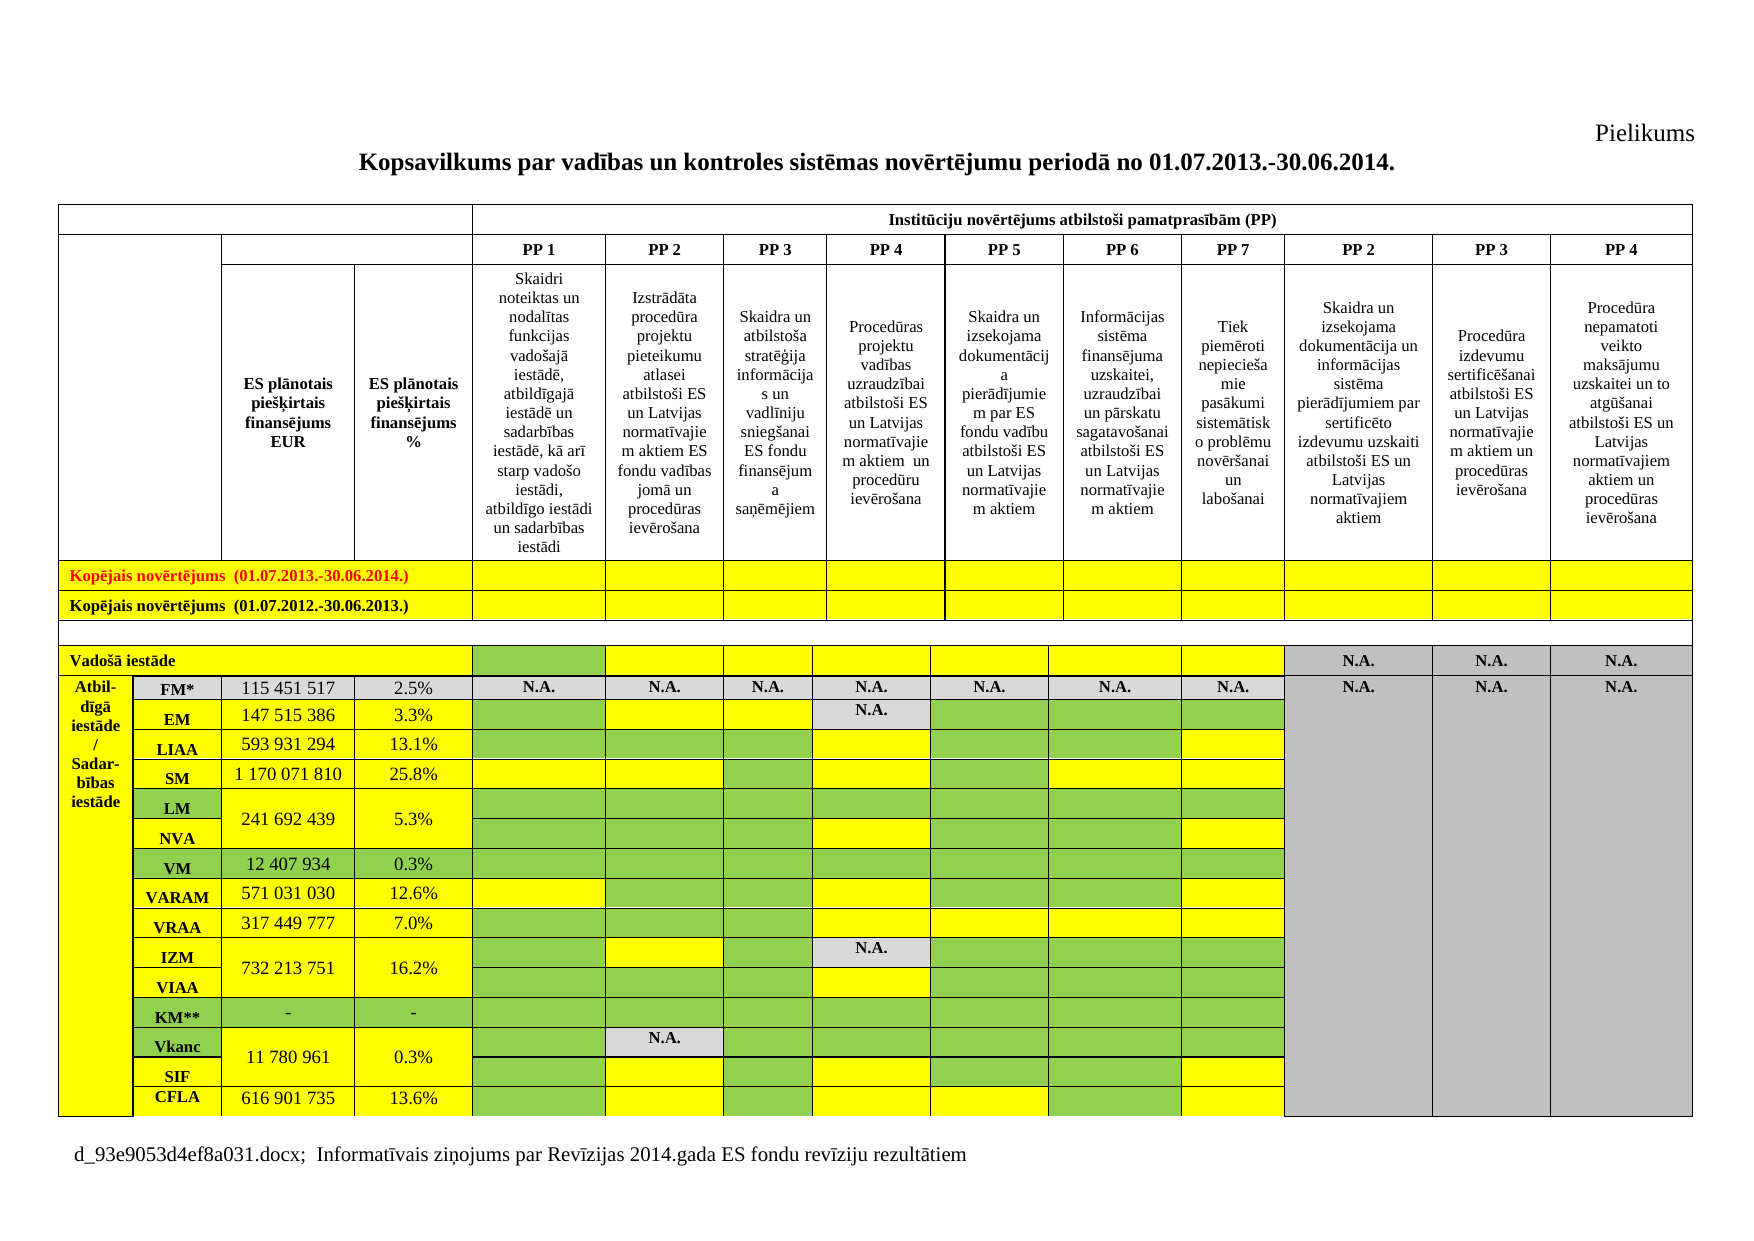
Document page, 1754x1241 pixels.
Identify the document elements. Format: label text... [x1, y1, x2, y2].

table_cell [606, 1087, 723, 1116]
table_cell [827, 591, 944, 619]
table_cell [1285, 561, 1432, 590]
table_cell [931, 789, 1048, 818]
table_cell [724, 561, 826, 590]
table_cell [931, 1028, 1048, 1056]
table_cell PP 4 [1551, 235, 1692, 264]
table_cell KM** [134, 998, 221, 1027]
table_cell Kopējais novērtējums (01.07.2012.-30.06.2013.) [59, 591, 472, 619]
table_cell [1182, 1058, 1284, 1086]
table_cell VARAM [134, 879, 221, 907]
table_cell [473, 998, 605, 1027]
table_cell [931, 998, 1048, 1027]
table_cell [1182, 561, 1284, 590]
table_cell [1049, 819, 1181, 848]
table_cell 317 449 777 [222, 909, 354, 937]
table_cell [1182, 879, 1284, 907]
table_cell [1433, 561, 1550, 590]
table_cell [473, 849, 605, 878]
table_cell IZM [134, 938, 221, 967]
table_cell 2.5% [355, 677, 472, 699]
table_cell [813, 730, 930, 758]
table_cell 7.0% [355, 909, 472, 937]
table_cell [1049, 1058, 1181, 1086]
table_cell [1182, 730, 1284, 758]
table_cell [1182, 646, 1284, 675]
table_cell [724, 1058, 812, 1086]
table_cell [931, 730, 1048, 758]
table_cell [1049, 968, 1181, 997]
table_cell [473, 700, 605, 729]
table_cell [606, 789, 723, 818]
table_cell 115 451 517 [222, 677, 354, 699]
table_header [59, 205, 472, 234]
table_cell [813, 789, 930, 818]
table_cell [1182, 1028, 1284, 1056]
table_cell [724, 591, 826, 619]
table_cell [606, 968, 723, 997]
table_cell N.A. [813, 700, 930, 729]
table_cell [1551, 561, 1692, 590]
table_cell [606, 591, 723, 619]
table_cell Skaidra un izsekojama dokumentācija un informācijas sistēma pierādījumiem par sertificēto izdevumu uzskaiti atbilstoši ES un Latvijas normatīvajiem aktiem [1285, 265, 1432, 560]
table_cell 732 213 751 [222, 938, 354, 997]
table_cell Skaidra un atbilstoša stratēģija informācijas un vadlīniju sniegšanai ES fondu finansējuma saņēmējiem [724, 265, 826, 560]
table_cell [606, 1058, 723, 1086]
table_cell [813, 819, 930, 848]
table_cell [724, 1087, 812, 1116]
table_cell Vadošā iestāde [59, 646, 472, 675]
table_cell 5.3% [355, 789, 472, 848]
table_cell [813, 646, 930, 675]
table_cell [813, 998, 930, 1027]
table_cell - [222, 998, 354, 1027]
table_cell N.A. [1433, 676, 1550, 1116]
table_cell [1049, 1028, 1181, 1056]
table_cell N.A. [813, 938, 930, 967]
table_cell [473, 879, 605, 907]
table_cell N.A. [1182, 677, 1284, 699]
table_cell [606, 849, 723, 878]
table_cell [931, 819, 1048, 848]
table_cell N.A. [1285, 676, 1432, 1116]
table_cell - [355, 998, 472, 1027]
table_cell VRAA [134, 909, 221, 937]
table_cell [1182, 591, 1284, 619]
table_cell 1 170 071 810 [222, 760, 354, 788]
table_cell [724, 760, 812, 788]
table_cell 0.3% [355, 849, 472, 878]
table_cell [724, 646, 812, 675]
table_cell FM* [134, 677, 221, 699]
table_cell [724, 730, 812, 758]
table_cell [59, 621, 1692, 645]
table_cell [827, 561, 944, 590]
table_cell 571 031 030 [222, 879, 354, 907]
table_cell Kopējais novērtējums (01.07.2013.-30.06.2014.) [59, 561, 472, 590]
table_cell N.A. [931, 677, 1048, 699]
table_cell [1182, 968, 1284, 997]
table_cell [1049, 909, 1181, 937]
table_cell VM [134, 849, 221, 878]
table_cell [1182, 938, 1284, 967]
table_cell LIAA [134, 730, 221, 758]
table_cell N.A. [606, 1028, 723, 1056]
table_cell [724, 968, 812, 997]
table_cell [606, 700, 723, 729]
table_cell [931, 968, 1048, 997]
table_cell N.A. [473, 677, 605, 699]
table_cell PP 4 [827, 235, 944, 264]
table_cell [606, 879, 723, 907]
table_cell [813, 1028, 930, 1056]
table_cell [473, 938, 605, 967]
table_cell EM [134, 700, 221, 729]
table_cell PP 3 [1433, 235, 1550, 264]
table_cell [606, 561, 723, 590]
table_cell [473, 1087, 605, 1116]
table_cell PP 5 [946, 235, 1063, 264]
table_cell 12.6% [355, 879, 472, 907]
table_cell [931, 646, 1048, 675]
table_cell [606, 938, 723, 967]
table_cell [931, 1087, 1048, 1116]
table_cell [931, 909, 1048, 937]
table_cell PP 6 [1064, 235, 1181, 264]
table_cell [813, 879, 930, 907]
table_cell 13.6% [355, 1087, 472, 1116]
table_cell [473, 760, 605, 788]
table_cell 616 901 735 [222, 1087, 354, 1116]
table_cell 16.2% [355, 938, 472, 997]
table_cell [1064, 561, 1181, 590]
table_cell 13.1% [355, 730, 472, 758]
table_cell N.A. [1433, 646, 1550, 675]
table_cell [1049, 646, 1181, 675]
table_cell [724, 909, 812, 937]
table_cell [931, 879, 1048, 907]
table_cell [1182, 700, 1284, 729]
table_cell [813, 968, 930, 997]
table_cell [931, 760, 1048, 788]
table_cell Skaidra un izsekojama dokumentācija pierādījumiem par ES fondu vadību atbilstoši ES un Latvijas normatīvajiem aktiem [946, 265, 1063, 560]
table_cell Informācijas sistēma finansējuma uzskaitei, uzraudzībai un pārskatu sagatavošanai atbilstoši ES un Latvijas normatīvajiem aktiem [1064, 265, 1181, 560]
table_cell [1064, 591, 1181, 619]
table_cell Vkanc [134, 1028, 221, 1056]
table_cell [1182, 1087, 1284, 1116]
table_cell [1182, 998, 1284, 1027]
table_cell [473, 819, 605, 848]
table_cell [946, 561, 1063, 590]
table_cell [724, 998, 812, 1027]
table_cell [1049, 938, 1181, 967]
table_cell [813, 909, 930, 937]
table_cell [1551, 591, 1692, 619]
table_cell [813, 1087, 930, 1116]
table_cell [724, 700, 812, 729]
table_cell 11 780 961 [222, 1028, 354, 1086]
table_cell [1049, 760, 1181, 788]
table_cell [1049, 849, 1181, 878]
table_cell [724, 819, 812, 848]
table_cell CFLA [134, 1087, 221, 1116]
table_cell [1182, 819, 1284, 848]
table_cell N.A. [1551, 676, 1692, 1116]
table_cell Procedūras projektu vadības uzraudzībai atbilstoši ES un Latvijas normatīvajiem aktiem un procedūru ievērošana [827, 265, 944, 560]
table_cell [1049, 998, 1181, 1027]
table_cell [473, 646, 605, 675]
table_cell [1285, 591, 1432, 619]
table_cell [813, 760, 930, 788]
table_cell NVA [134, 819, 221, 848]
table_cell [724, 849, 812, 878]
table_cell [813, 849, 930, 878]
table_cell 25.8% [355, 760, 472, 788]
table_cell [1049, 789, 1181, 818]
text Kopsavilkums par vadības un kontroles sistēmas novērtējumu periodā no 01.07.2013.-30.06.2014. [59, 147, 1695, 176]
table_cell [473, 909, 605, 937]
table_cell N.A. [724, 677, 812, 699]
table_cell [946, 591, 1063, 619]
table_cell [473, 968, 605, 997]
table_cell [1433, 591, 1550, 619]
table_cell [1049, 1087, 1181, 1116]
table_cell Izstrādāta procedūra projektu pieteikumu atlasei atbilstoši ES un Latvijas normatīvajiem aktiem ES fondu vadības jomā un procedūras ievērošana [606, 265, 723, 560]
table_cell [931, 849, 1048, 878]
table_cell Procedūra nepamatoti veikto maksājumu uzskaitei un to atgūšanai atbilstoši ES un Latvijas normatīvajiem aktiem un procedūras ievērošana [1551, 265, 1692, 560]
table_cell Atbil-dīgā iestāde / Sadar-bības iestāde [59, 676, 132, 1116]
table_cell [724, 1028, 812, 1056]
table_cell [724, 879, 812, 907]
table_cell [1182, 789, 1284, 818]
table_cell ES plānotais piešķirtais finansējums % [355, 265, 472, 560]
table_cell [222, 235, 472, 264]
table_cell [1049, 700, 1181, 729]
table_cell VIAA [134, 968, 221, 997]
table_cell [606, 730, 723, 758]
table_cell PP 1 [473, 235, 605, 264]
table_cell [59, 235, 221, 560]
table_cell [931, 1058, 1048, 1086]
table_cell [1182, 760, 1284, 788]
table_cell [606, 819, 723, 848]
table_cell [606, 998, 723, 1027]
table_cell N.A. [1049, 677, 1181, 699]
table_cell SIF [134, 1058, 221, 1086]
table_cell PP 2 [606, 235, 723, 264]
table_cell [813, 1058, 930, 1086]
table_cell PP 2 [1285, 235, 1432, 264]
table_cell 593 931 294 [222, 730, 354, 758]
table_cell [724, 938, 812, 967]
table_cell [1182, 849, 1284, 878]
table_cell [1049, 730, 1181, 758]
table_cell [606, 646, 723, 675]
table_cell 12 407 934 [222, 849, 354, 878]
table_cell 0.3% [355, 1028, 472, 1086]
table_cell 3.3% [355, 700, 472, 729]
table_cell PP 3 [724, 235, 826, 264]
table_cell LM [134, 789, 221, 818]
table_header Institūciju novērtējums atbilstoši pamatprasībām (PP) [473, 205, 1692, 234]
table_cell ES plānotais piešķirtais finansējums EUR [222, 265, 354, 560]
table_cell [473, 1058, 605, 1086]
table_cell [1049, 879, 1181, 907]
table_cell N.A. [1285, 646, 1432, 675]
table_cell [931, 938, 1048, 967]
table_cell [606, 760, 723, 788]
table_cell N.A. [813, 677, 930, 699]
table_cell N.A. [1551, 646, 1692, 675]
table_cell PP 7 [1182, 235, 1284, 264]
table_cell Procedūra izdevumu sertificēšanai atbilstoši ES un Latvijas normatīvajiem aktiem un procedūras ievērošana [1433, 265, 1550, 560]
table_cell [606, 909, 723, 937]
table_cell [473, 561, 605, 590]
table_cell 241 692 439 [222, 789, 354, 848]
table_cell Tiek piemēroti nepieciešamie pasākumi sistemātisko problēmu novēršanai un labošanai [1182, 265, 1284, 560]
text Pielikums [59, 118, 1695, 147]
table_cell [724, 789, 812, 818]
table_cell N.A. [606, 677, 723, 699]
table_cell [931, 700, 1048, 729]
table_cell SM [134, 760, 221, 788]
table_cell 147 515 386 [222, 700, 354, 729]
table_cell [1182, 909, 1284, 937]
table_cell [473, 789, 605, 818]
table_cell [473, 591, 605, 619]
table_cell [473, 1028, 605, 1056]
table_cell [473, 730, 605, 758]
table_cell Skaidri noteiktas un nodalītas funkcijas vadošajā iestādē, atbildīgajā iestādē un sadarbības iestādē, kā arī starp vadošo iestādi, atbildīgo iestādi un sadarbības iestādi [473, 265, 605, 560]
